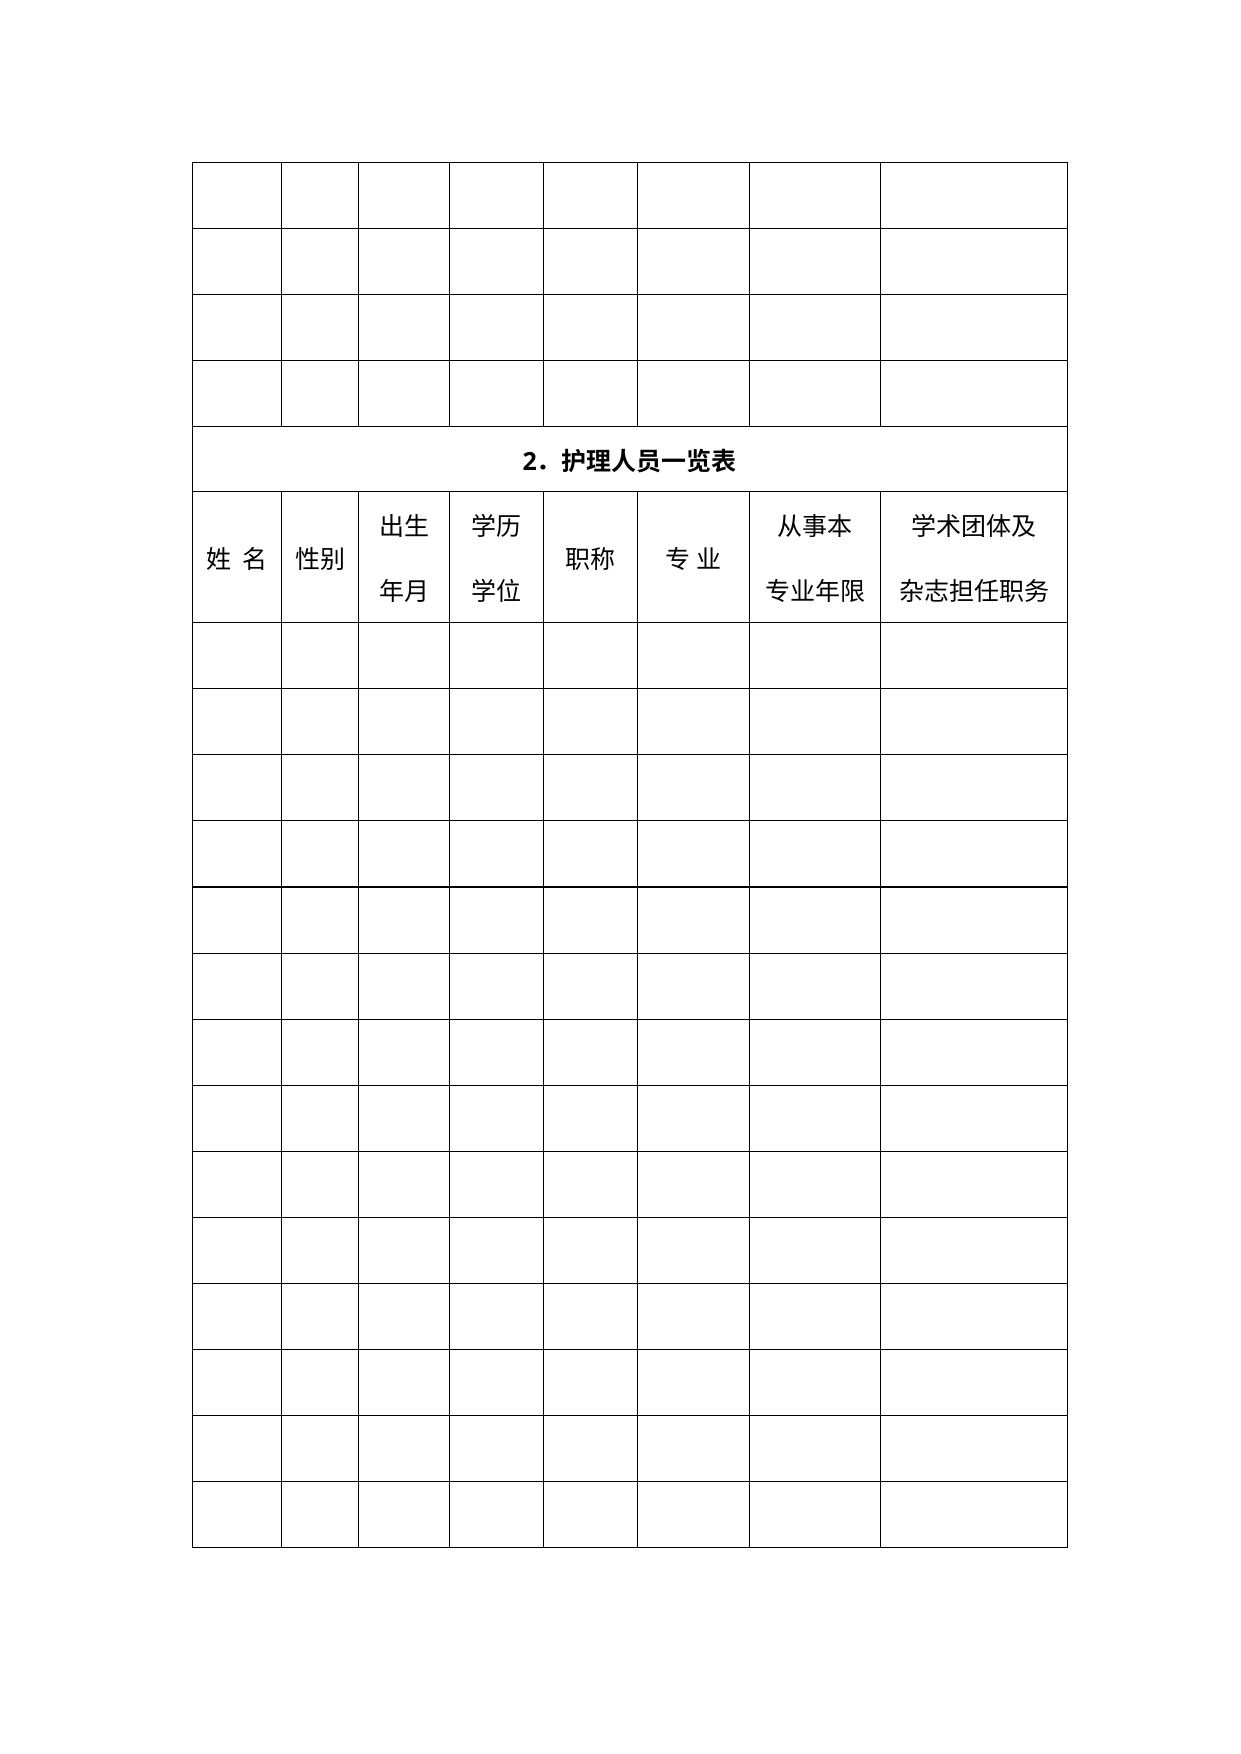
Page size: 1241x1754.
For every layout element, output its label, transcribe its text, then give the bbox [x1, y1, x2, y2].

table_cell [750, 1086, 880, 1151]
table_cell [638, 1152, 749, 1217]
table_cell [544, 1218, 637, 1283]
table_cell [544, 1350, 637, 1415]
table_cell [750, 1416, 880, 1481]
table_cell [544, 1152, 637, 1217]
table_cell [282, 954, 358, 1018]
table_cell [193, 1086, 281, 1151]
table_cell [638, 361, 749, 426]
table_cell [193, 954, 281, 1018]
table_cell [359, 1086, 449, 1151]
table_cell [881, 295, 1067, 360]
table_cell [359, 1350, 449, 1415]
table_cell [544, 821, 637, 886]
table_cell [881, 1284, 1067, 1349]
table_cell [359, 295, 449, 360]
table_cell [450, 623, 543, 688]
table_cell [638, 623, 749, 688]
table_cell [881, 1152, 1067, 1217]
table_cell [544, 361, 637, 426]
table_cell [282, 623, 358, 688]
table_cell 学历学位 [450, 492, 543, 622]
table_cell [638, 888, 749, 952]
table_cell [544, 295, 637, 360]
table_cell [638, 1416, 749, 1481]
table_cell [282, 1152, 358, 1217]
table_cell [450, 1284, 543, 1349]
table_cell [450, 295, 543, 360]
table_cell [638, 1482, 749, 1547]
table_cell [450, 163, 543, 228]
table_cell [359, 1020, 449, 1084]
table_cell [282, 229, 358, 294]
table_cell [881, 163, 1067, 228]
table_cell [359, 163, 449, 228]
table_cell [193, 163, 281, 228]
table_cell [359, 1218, 449, 1283]
table_cell [750, 1482, 880, 1547]
table_cell [750, 1152, 880, 1217]
table_cell [193, 1020, 281, 1084]
table_cell [282, 1482, 358, 1547]
table_cell [638, 689, 749, 754]
table_cell [544, 1284, 637, 1349]
table_cell [544, 1416, 637, 1481]
table_cell [638, 1350, 749, 1415]
table_cell [544, 954, 637, 1018]
table_cell [282, 1020, 358, 1084]
table_cell [881, 821, 1067, 886]
table_cell [193, 1152, 281, 1217]
table_cell [450, 1086, 543, 1151]
table_cell [193, 1284, 281, 1349]
table_cell [450, 361, 543, 426]
table_cell [450, 1218, 543, 1283]
table_cell 姓 名 [193, 492, 281, 622]
table_cell [638, 295, 749, 360]
table_cell [750, 163, 880, 228]
table_cell [544, 1482, 637, 1547]
table_cell [193, 1350, 281, 1415]
table_cell 2．护理人员一览表 [193, 427, 1067, 491]
table_cell [450, 1350, 543, 1415]
table_cell [881, 1218, 1067, 1283]
table_cell [750, 689, 880, 754]
table_cell [750, 1020, 880, 1084]
table_cell 专 业 [638, 492, 749, 622]
table_cell [750, 954, 880, 1018]
table_cell [544, 888, 637, 952]
table_cell [881, 1482, 1067, 1547]
table_cell [450, 1152, 543, 1217]
table_cell [750, 1218, 880, 1283]
table_cell [881, 623, 1067, 688]
table_cell [193, 1482, 281, 1547]
table_cell [750, 623, 880, 688]
table_cell [881, 689, 1067, 754]
table_cell [881, 1350, 1067, 1415]
table_cell [638, 229, 749, 294]
table_cell [544, 229, 637, 294]
table_cell [359, 755, 449, 820]
table_cell [638, 1020, 749, 1084]
table_cell [193, 821, 281, 886]
table_cell [450, 821, 543, 886]
table_cell [282, 1350, 358, 1415]
table_cell [282, 295, 358, 360]
table_cell [282, 755, 358, 820]
table_cell [450, 954, 543, 1018]
table_cell 性别 [282, 492, 358, 622]
table_cell [638, 1284, 749, 1349]
table_cell [359, 821, 449, 886]
table_cell [359, 1284, 449, 1349]
table_cell 出生年月 [359, 492, 449, 622]
table_cell [193, 229, 281, 294]
table_cell [638, 954, 749, 1018]
table_cell [193, 689, 281, 754]
table_cell [282, 1416, 358, 1481]
table_cell [193, 1416, 281, 1481]
table_cell [881, 954, 1067, 1018]
table_cell [638, 1218, 749, 1283]
table_cell [359, 229, 449, 294]
table_cell [750, 755, 880, 820]
table_cell [750, 821, 880, 886]
table_cell [450, 689, 543, 754]
table_cell [881, 1020, 1067, 1084]
table_cell [750, 361, 880, 426]
table_cell [638, 821, 749, 886]
table_cell [193, 295, 281, 360]
table_cell 职称 [544, 492, 637, 622]
table_cell [881, 1416, 1067, 1481]
table_cell [359, 954, 449, 1018]
table_cell [881, 361, 1067, 426]
table_cell [282, 821, 358, 886]
table_cell [282, 1218, 358, 1283]
table_cell [750, 888, 880, 952]
table_cell [450, 1020, 543, 1084]
table_cell [638, 1086, 749, 1151]
table_cell [450, 888, 543, 952]
table_cell [359, 361, 449, 426]
table_cell [750, 1350, 880, 1415]
table_cell [544, 755, 637, 820]
table_cell [544, 623, 637, 688]
table_cell [544, 689, 637, 754]
table_cell [282, 1284, 358, 1349]
table_cell [193, 1218, 281, 1283]
table_cell [750, 295, 880, 360]
table_cell [282, 163, 358, 228]
table_cell [359, 623, 449, 688]
table_cell [750, 229, 880, 294]
table_cell [638, 163, 749, 228]
table_cell [450, 1416, 543, 1481]
table_cell [282, 1086, 358, 1151]
table_cell [750, 1284, 880, 1349]
table_cell [193, 623, 281, 688]
table_cell [359, 1416, 449, 1481]
table_cell [282, 888, 358, 952]
table_cell [544, 163, 637, 228]
table_cell 从事本 专业年限 [750, 492, 880, 622]
table_cell [193, 888, 281, 952]
table_cell [282, 689, 358, 754]
table_cell [881, 888, 1067, 952]
table_cell [881, 229, 1067, 294]
table_cell [359, 1482, 449, 1547]
table_cell [881, 1086, 1067, 1151]
table_cell [544, 1020, 637, 1084]
table_cell [450, 1482, 543, 1547]
table_cell [544, 1086, 637, 1151]
table_cell [282, 361, 358, 426]
table_cell [638, 755, 749, 820]
table_cell [359, 1152, 449, 1217]
table_cell 学术团体及 杂志担任职务 [881, 492, 1067, 622]
table_cell [881, 755, 1067, 820]
table_cell [359, 888, 449, 952]
table_cell [450, 755, 543, 820]
table_cell [193, 755, 281, 820]
table_cell [450, 229, 543, 294]
table_cell [193, 361, 281, 426]
table_cell [359, 689, 449, 754]
